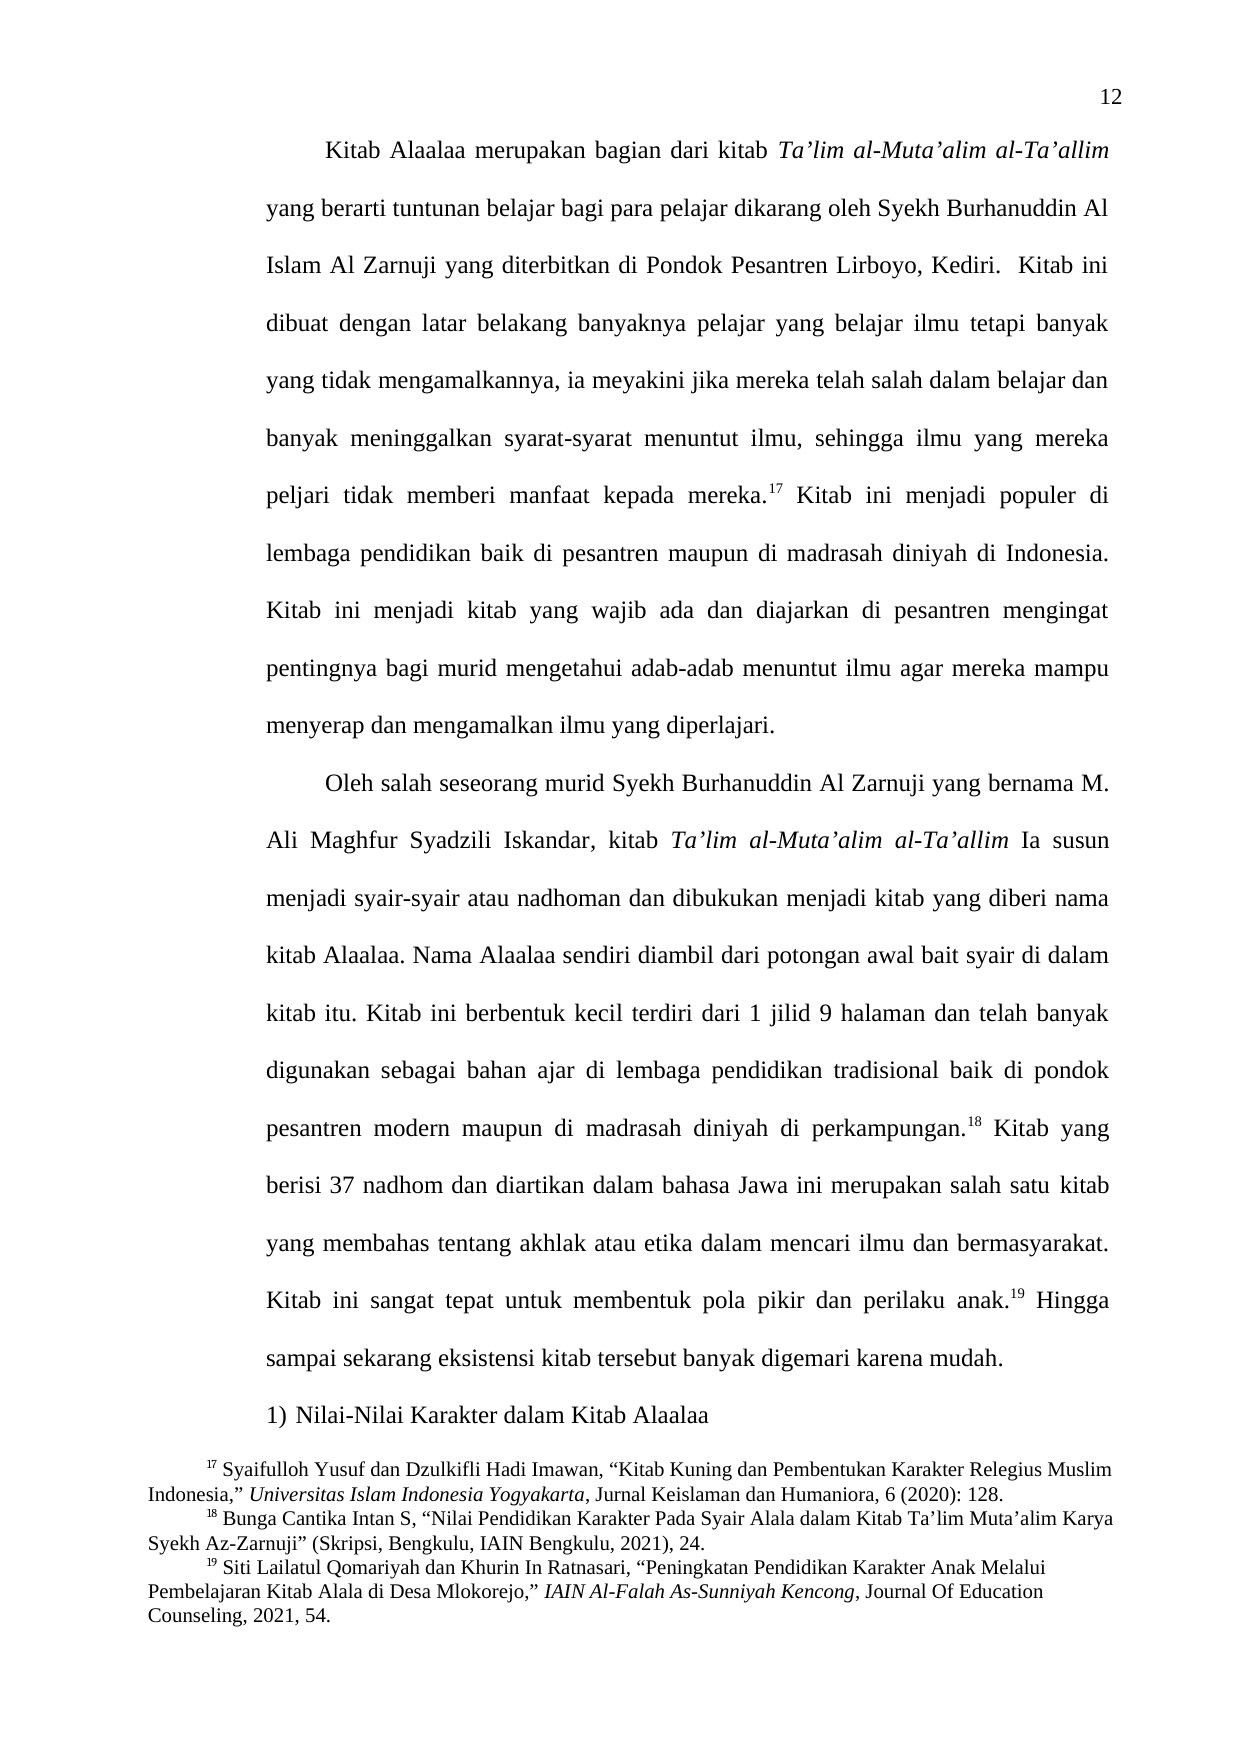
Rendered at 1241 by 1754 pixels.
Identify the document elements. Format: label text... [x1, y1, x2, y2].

text Oleh salah seseorang murid Syekh Burhanuddin Al Zarnuji yang bernama M. Ali Maghfur Syadzili Iskandar, kitab Ta’lim al-Muta’alim al-Ta’allim Ia susun menjadi syair-syair atau nadhoman dan dibukukan menjadi kitab yang diberi nama kitab Alaalaa. Nama Alaalaa sendiri diambil dari potongan awal bait syair di dalam kitab itu. Kitab ini berbentuk kecil terdiri dari 1 jilid 9 halaman dan telah banyak digunakan sebagai bahan ajar di lembaga pendidikan tradisional baik di pondok pesantren modern maupun di madrasah diniyah di perkampungan. Kitab yang berisi 37 nadhom dan diartikan dalam bahasa Jawa ini merupakan salah satu kitab yang membahas tentang akhlak atau etika dalam mencari ilmu dan bermasyarakat. Kitab ini sangat tepat untuk membentuk pola pikir dan perilaku anak. Hingga sampai sekarang eksistensi kitab tersebut banyak digemari karena mudah. [266, 768, 1109, 1372]
list Nilai-Nilai Karakter dalam Kitab Alaalaa [266, 1400, 1109, 1429]
text Kitab Alaalaa merupakan bagian dari kitab Ta’lim al-Muta’alim al-Ta’allim yang berarti tuntunan belajar bagi para pelajar dikarang oleh Syekh Burhanuddin Al Islam Al Zarnuji yang diterbitkan di Pondok Pesantren Lirboyo, Kediri. Kitab ini dibuat dengan latar belakang banyaknya pelajar yang belajar ilmu tetapi banyak yang tidak mengamalkannya, ia meyakini jika mereka telah salah dalam belajar dan banyak meninggalkan syarat-syarat menuntut ilmu, sehingga ilmu yang mereka peljari tidak memberi manfaat kepada mereka. Kitab ini menjadi populer di lembaga pendidikan baik di pesantren maupun di madrasah diniyah di Indonesia. Kitab ini menjadi kitab yang wajib ada dan diajarkan di pesantren mengingat pentingnya bagi murid mengetahui adab-adab menuntut ilmu agar mereka mampu menyerap dan mengamalkan ilmu yang diperlajari. [266, 135, 1109, 739]
